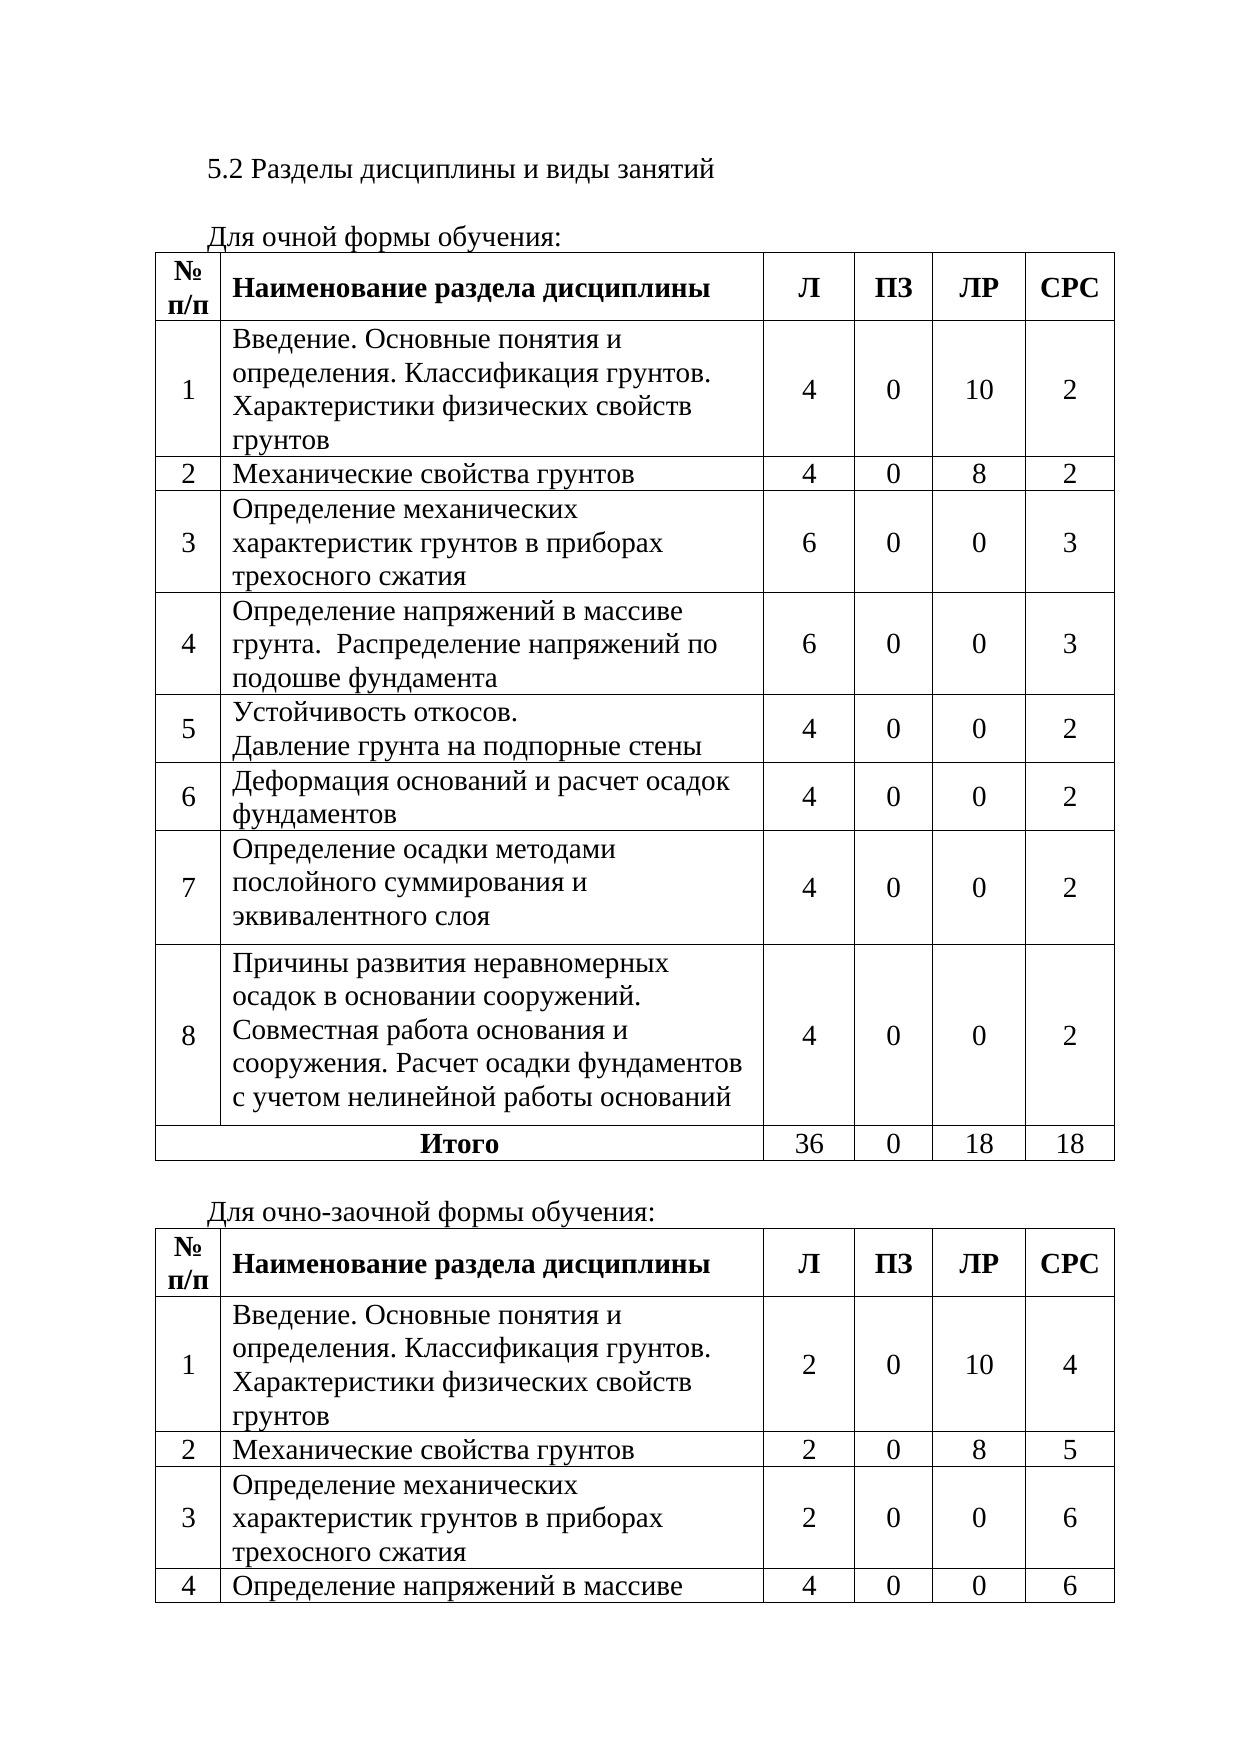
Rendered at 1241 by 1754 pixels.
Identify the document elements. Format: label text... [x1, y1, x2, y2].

table_cell 6 [764, 593, 854, 693]
table_cell 8 [933, 1432, 1025, 1466]
table_cell 4 [764, 695, 854, 762]
table_cell 0 [933, 763, 1025, 830]
table_cell 8 [933, 457, 1025, 490]
text Для очно-заочной формы обучения: [118, 1194, 1152, 1228]
table_cell 0 [855, 763, 932, 830]
table_cell 0 [855, 457, 932, 490]
table_header № п/п [156, 1229, 220, 1296]
table_cell 0 [855, 1467, 932, 1567]
table_cell 0 [855, 695, 932, 762]
table_cell 0 [855, 593, 932, 693]
table_cell 0 [855, 1297, 932, 1431]
table_cell 0 [933, 1569, 1025, 1602]
table_cell 2 [1026, 763, 1114, 830]
table_cell Введение. Основные понятия и определения. Классификация грунтов. Характеристики физических свойств грунтов [221, 321, 763, 456]
table_cell Причины развития неравномерных осадок в основании сооружений. Совместная работа основания и сооружения. Расчет осадки фундаментов с учетом нелинейной работы оснований [221, 945, 763, 1125]
table_cell 3 [1026, 491, 1114, 592]
table_cell 2 [1026, 695, 1114, 762]
table_cell 1 [156, 321, 220, 456]
table_cell Определение механических характеристик грунтов в приборах трехосного сжатия [221, 1467, 763, 1567]
table_cell Введение. Основные понятия и определения. Классификация грунтов. Характеристики физических свойств грунтов [221, 1297, 763, 1431]
table_cell Определение напряжений в массиве грунта. Распределение напряжений по подошве фундамента [221, 593, 763, 693]
table_cell 5 [156, 695, 220, 762]
table_cell 4 [764, 321, 854, 456]
table_cell 36 [764, 1126, 854, 1160]
table_header Наименование раздела дисциплины [221, 1229, 763, 1296]
table_cell 10 [933, 321, 1025, 456]
table_cell 4 [156, 593, 220, 693]
table_cell Определение механических характеристик грунтов в приборах трехосного сжатия [221, 491, 763, 592]
table_cell Механические свойства грунтов [221, 1432, 763, 1466]
table_cell Деформация оснований и расчет осадок фундаментов [221, 763, 763, 830]
table_header СРС [1026, 1229, 1114, 1296]
table_cell 0 [855, 1432, 932, 1466]
table_cell 8 [156, 945, 220, 1125]
table_cell 6 [764, 491, 854, 592]
table_cell 0 [855, 1569, 932, 1602]
table_cell 1 [156, 1297, 220, 1431]
table_cell Механические свойства грунтов [221, 457, 763, 490]
table_cell 18 [933, 1126, 1025, 1160]
table_cell 2 [1026, 321, 1114, 456]
table_header Л [764, 1229, 854, 1296]
table_cell 0 [933, 491, 1025, 592]
table_cell 0 [855, 1126, 932, 1160]
table_header Л [764, 253, 854, 320]
table_header СРС [1026, 253, 1114, 320]
table_cell 2 [764, 1467, 854, 1567]
table_cell 0 [855, 945, 932, 1125]
table_cell 0 [855, 831, 932, 944]
table_cell 2 [764, 1432, 854, 1466]
table_cell 0 [933, 593, 1025, 693]
table_cell 6 [1026, 1569, 1114, 1602]
table_cell 4 [764, 763, 854, 830]
table_cell 3 [156, 1467, 220, 1567]
table_cell 4 [764, 831, 854, 944]
table_cell 7 [156, 831, 220, 944]
table_cell 4 [764, 945, 854, 1125]
table_header ЛР [933, 1229, 1025, 1296]
table_cell Итого [156, 1126, 763, 1160]
table_header ПЗ [855, 1229, 932, 1296]
table_cell 5 [1026, 1432, 1114, 1466]
table_header № п/п [156, 253, 220, 320]
table_cell 2 [156, 457, 220, 490]
table_cell 0 [855, 491, 932, 592]
table_cell Определение осадки методами послойного суммирования и эквивалентного слоя [221, 831, 763, 944]
table_cell 6 [156, 763, 220, 830]
table_header Наименование раздела дисциплины [221, 253, 763, 320]
table_cell 3 [156, 491, 220, 592]
table_cell 18 [1026, 1126, 1114, 1160]
table_cell 0 [933, 831, 1025, 944]
table_cell 4 [764, 457, 854, 490]
table_cell 0 [933, 945, 1025, 1125]
table_header ПЗ [855, 253, 932, 320]
table_cell 3 [1026, 593, 1114, 693]
table_cell 0 [855, 321, 932, 456]
table_cell 2 [1026, 945, 1114, 1125]
table_cell 2 [1026, 457, 1114, 490]
table_cell 4 [1026, 1297, 1114, 1431]
table_cell Устойчивость откосов. Давление грунта на подпорные стены [221, 695, 763, 762]
table_header ЛР [933, 253, 1025, 320]
table_cell 4 [156, 1569, 220, 1602]
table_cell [221, 1569, 763, 1602]
table_cell 10 [933, 1297, 1025, 1431]
table_cell 0 [933, 695, 1025, 762]
text Для очной формы обучения: [118, 219, 1152, 252]
table_cell 2 [764, 1297, 854, 1431]
table_cell 6 [1026, 1467, 1114, 1567]
table_cell 2 [156, 1432, 220, 1466]
text 5.2 Разделы дисциплины и виды занятий [118, 152, 1152, 185]
table_cell 0 [933, 1467, 1025, 1567]
table_cell 2 [1026, 831, 1114, 944]
table_cell 4 [764, 1569, 854, 1602]
